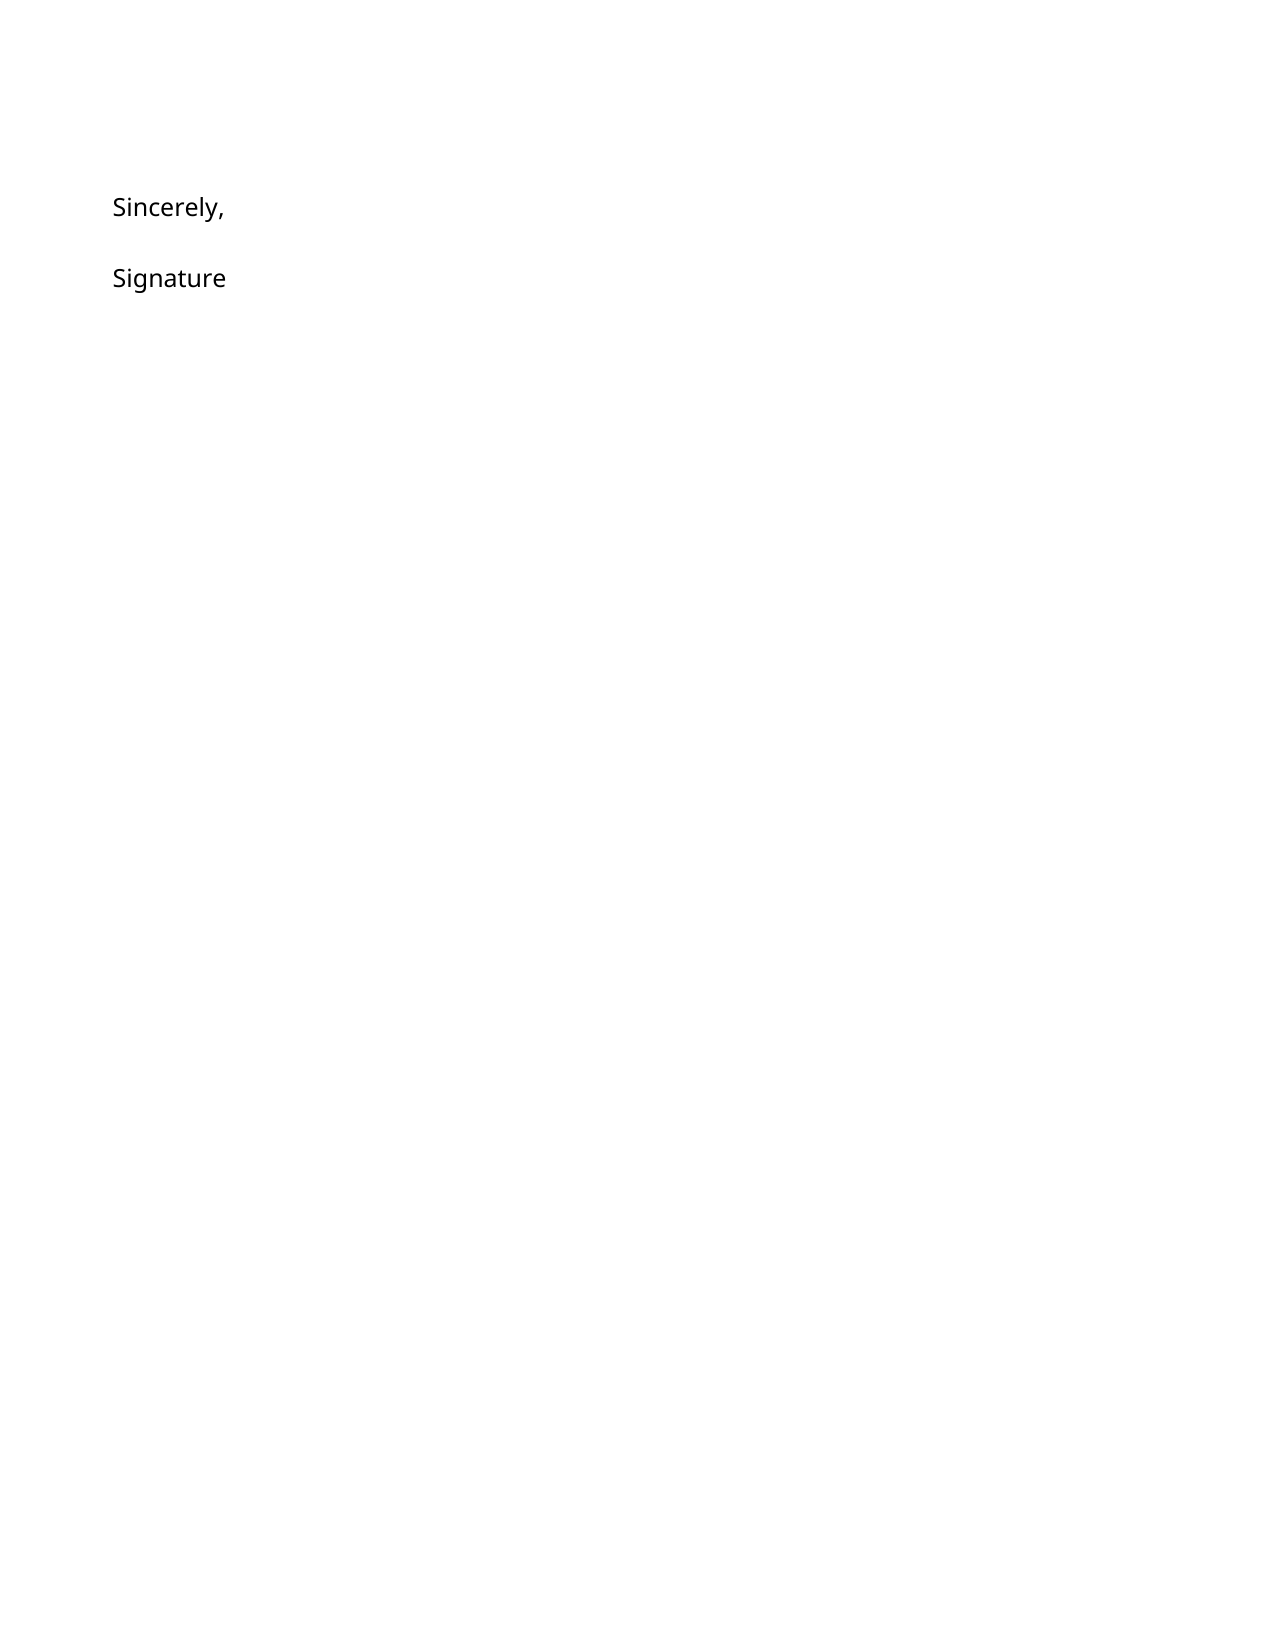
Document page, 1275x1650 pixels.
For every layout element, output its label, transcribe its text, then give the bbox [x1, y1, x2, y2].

text Signature [112, 261, 1162, 294]
text Sincerely, [112, 189, 1162, 256]
